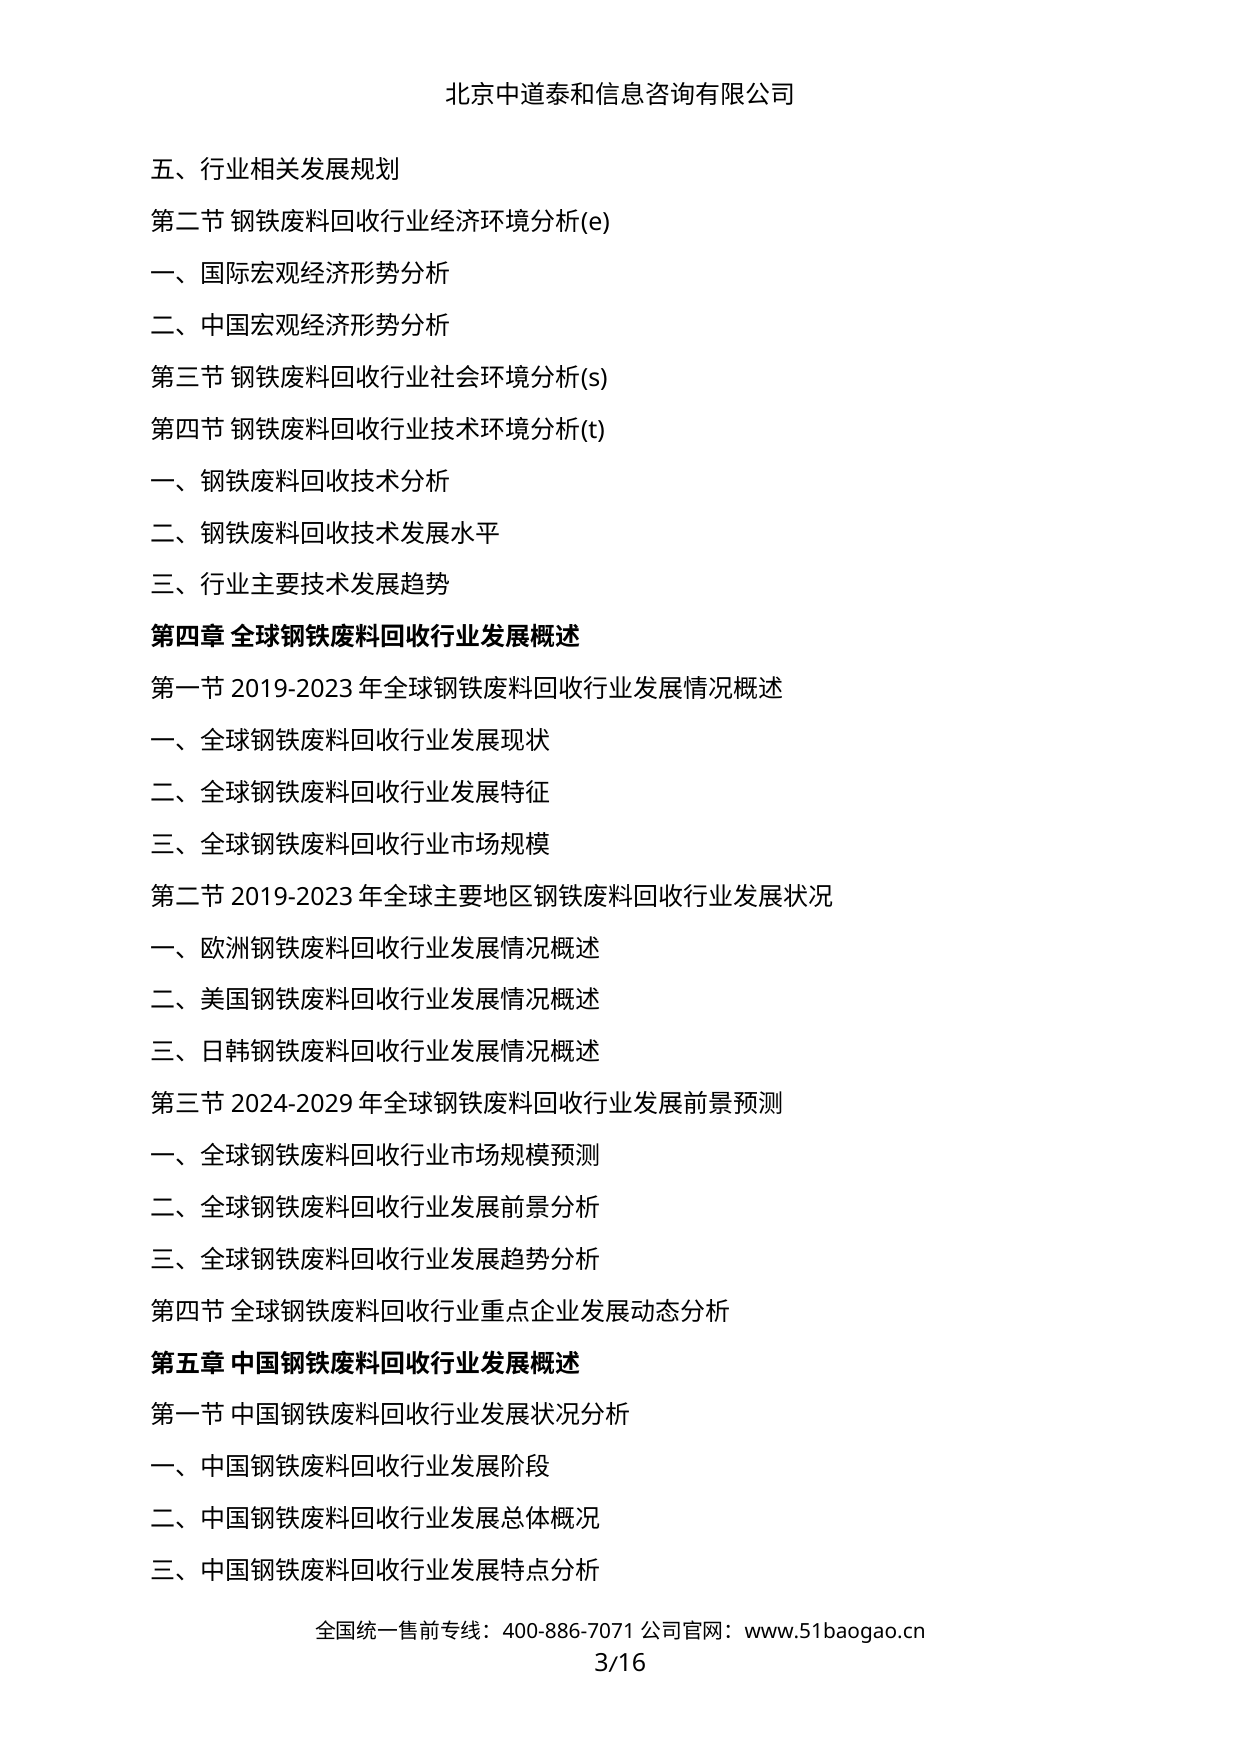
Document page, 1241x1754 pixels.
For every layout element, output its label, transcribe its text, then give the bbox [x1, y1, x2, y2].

text 一、欧洲钢铁废料回收行业发展情况概述 [150, 928, 1090, 964]
text 第二节 2019-2023年全球主要地区钢铁废料回收行业发展状况 [150, 876, 1090, 912]
text 一、钢铁废料回收技术分析 [150, 461, 1090, 497]
text 三、全球钢铁废料回收行业市场规模 [150, 824, 1090, 861]
text 三、全球钢铁废料回收行业发展趋势分析 [150, 1239, 1090, 1276]
text 三、中国钢铁废料回收行业发展特点分析 [150, 1551, 1090, 1587]
text 一、全球钢铁废料回收行业市场规模预测 [150, 1136, 1090, 1172]
text 一、国际宏观经济形势分析 [150, 254, 1090, 290]
text 二、钢铁废料回收技术发展水平 [150, 513, 1090, 549]
text 第二节 钢铁废料回收行业经济环境分析(e) [150, 202, 1090, 238]
text 第四节 钢铁废料回收行业技术环境分析(t) [150, 409, 1090, 446]
text 五、行业相关发展规划 [150, 150, 1090, 186]
text 二、美国钢铁废料回收行业发展情况概述 [150, 980, 1090, 1016]
text 第五章 中国钢铁废料回收行业发展概述 [150, 1343, 1090, 1379]
text 第一节 2019-2023年全球钢铁废料回收行业发展情况概述 [150, 669, 1090, 705]
text 二、中国宏观经济形势分析 [150, 306, 1090, 342]
text 三、日韩钢铁废料回收行业发展情况概述 [150, 1032, 1090, 1068]
text 二、全球钢铁废料回收行业发展特征 [150, 772, 1090, 809]
text 第四章 全球钢铁废料回收行业发展概述 [150, 617, 1090, 653]
text 第一节 中国钢铁废料回收行业发展状况分析 [150, 1395, 1090, 1431]
text 第三节 2024-2029年全球钢铁废料回收行业发展前景预测 [150, 1084, 1090, 1120]
text 一、全球钢铁废料回收行业发展现状 [150, 721, 1090, 757]
text 第四节 全球钢铁废料回收行业重点企业发展动态分析 [150, 1291, 1090, 1327]
text 三、行业主要技术发展趋势 [150, 565, 1090, 601]
text 一、中国钢铁废料回收行业发展阶段 [150, 1447, 1090, 1483]
text 二、全球钢铁废料回收行业发展前景分析 [150, 1187, 1090, 1224]
text 第三节 钢铁废料回收行业社会环境分析(s) [150, 357, 1090, 394]
text 二、中国钢铁废料回收行业发展总体概况 [150, 1499, 1090, 1535]
